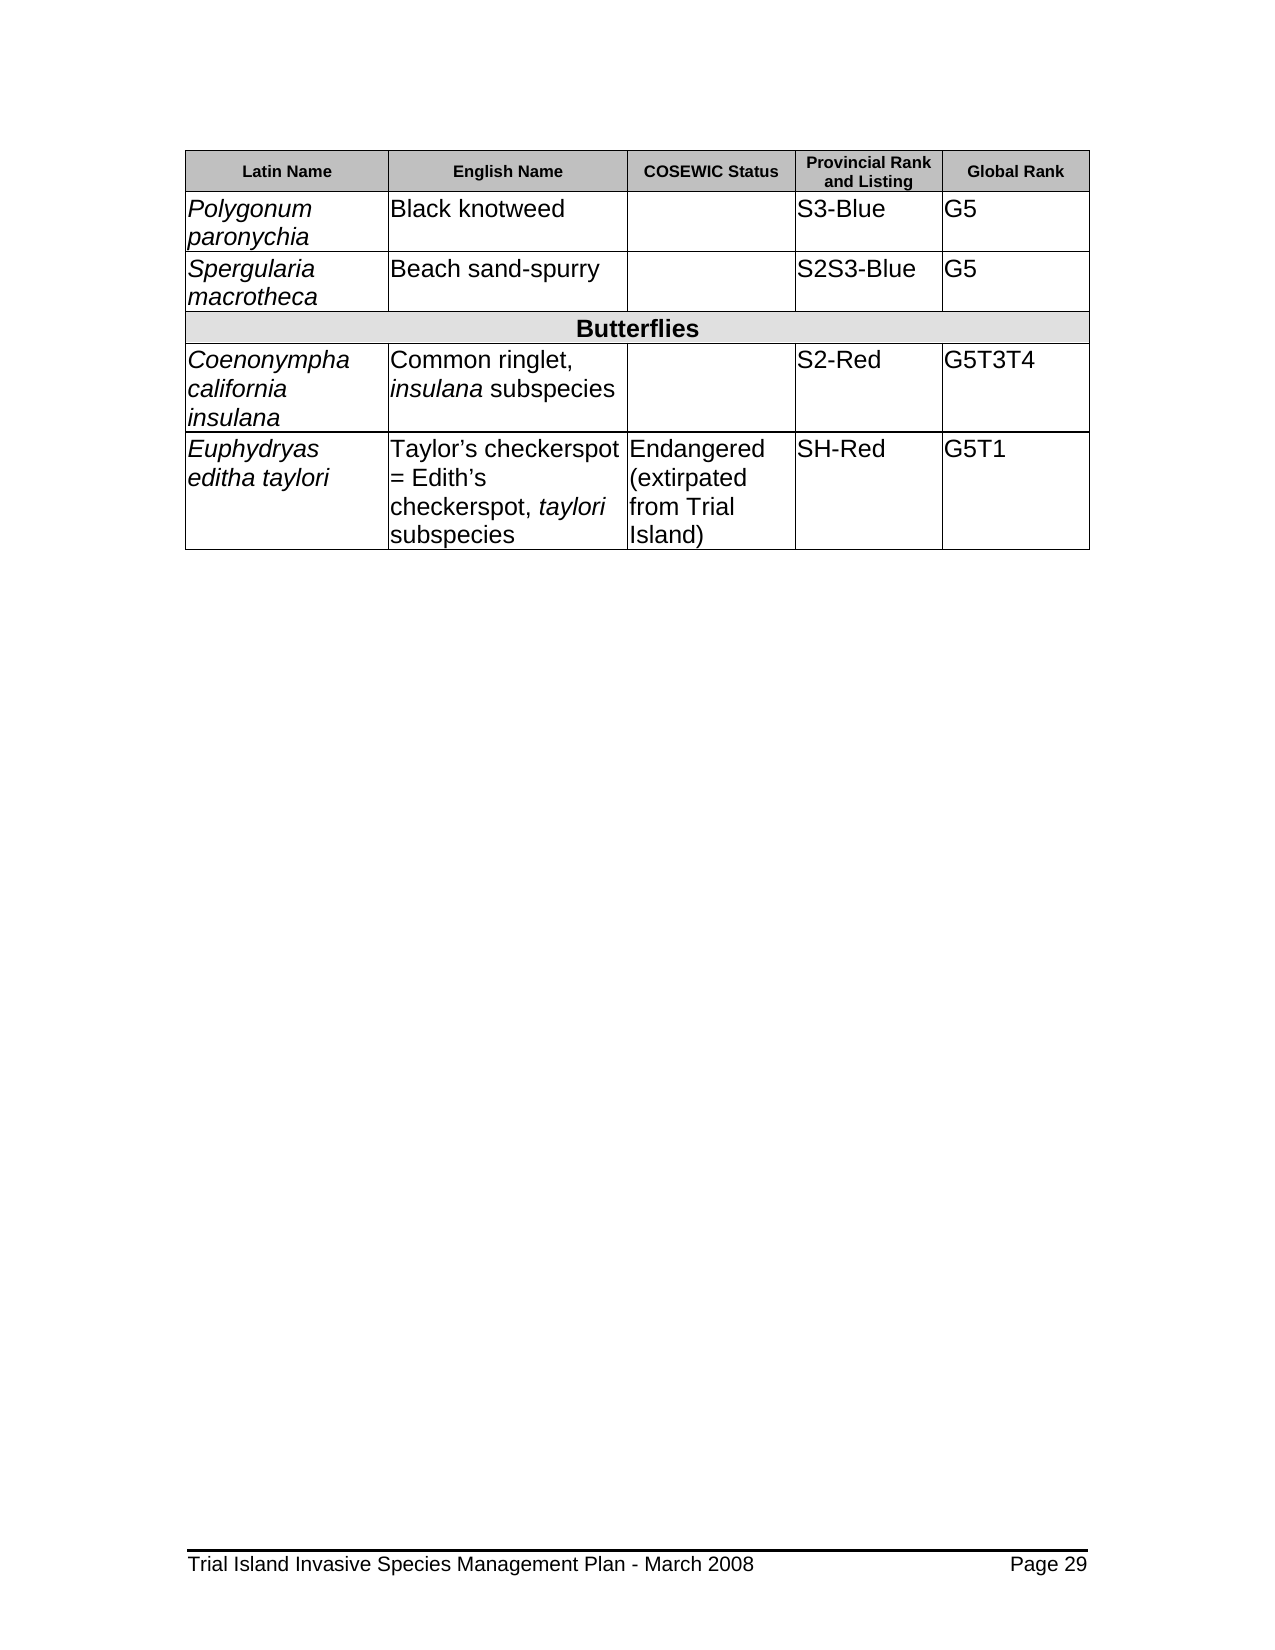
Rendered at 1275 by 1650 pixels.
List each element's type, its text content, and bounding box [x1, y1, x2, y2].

table_header Provincial Rank and Listing [796, 151, 942, 191]
table_cell G5 [943, 252, 1089, 311]
table_cell [628, 252, 795, 311]
table_cell S2-Red [796, 344, 942, 431]
table_header COSEWIC Status [628, 151, 795, 191]
table_cell G5T1 [943, 433, 1089, 549]
table_cell S2S3-Blue [796, 252, 942, 311]
table_cell Black knotweed [389, 192, 627, 251]
table_cell Endangered (extirpated from Trial Island) [628, 433, 795, 549]
table_cell S3-Blue [796, 192, 942, 251]
table_header Global Rank [943, 151, 1089, 191]
table_cell Euphydryas editha taylori [186, 433, 388, 549]
table_cell Spergularia macrotheca [186, 252, 388, 311]
table_cell SH-Red [796, 433, 942, 549]
table_cell Coenonympha california insulana [186, 344, 388, 431]
table_header Latin Name [186, 151, 388, 191]
table_cell Butterflies [186, 312, 1089, 342]
table_cell G5T3T4 [943, 344, 1089, 431]
table_cell Polygonum paronychia [186, 192, 388, 251]
table_cell Taylor’s checkerspot = Edith’s checkerspot, taylori subspecies [389, 433, 627, 549]
table_cell Beach sand-spurry [389, 252, 627, 311]
table_cell Common ringlet, insulana subspecies [389, 344, 627, 431]
table_cell [628, 344, 795, 431]
table_cell G5 [943, 192, 1089, 251]
table_header English Name [389, 151, 627, 191]
table_cell [628, 192, 795, 251]
